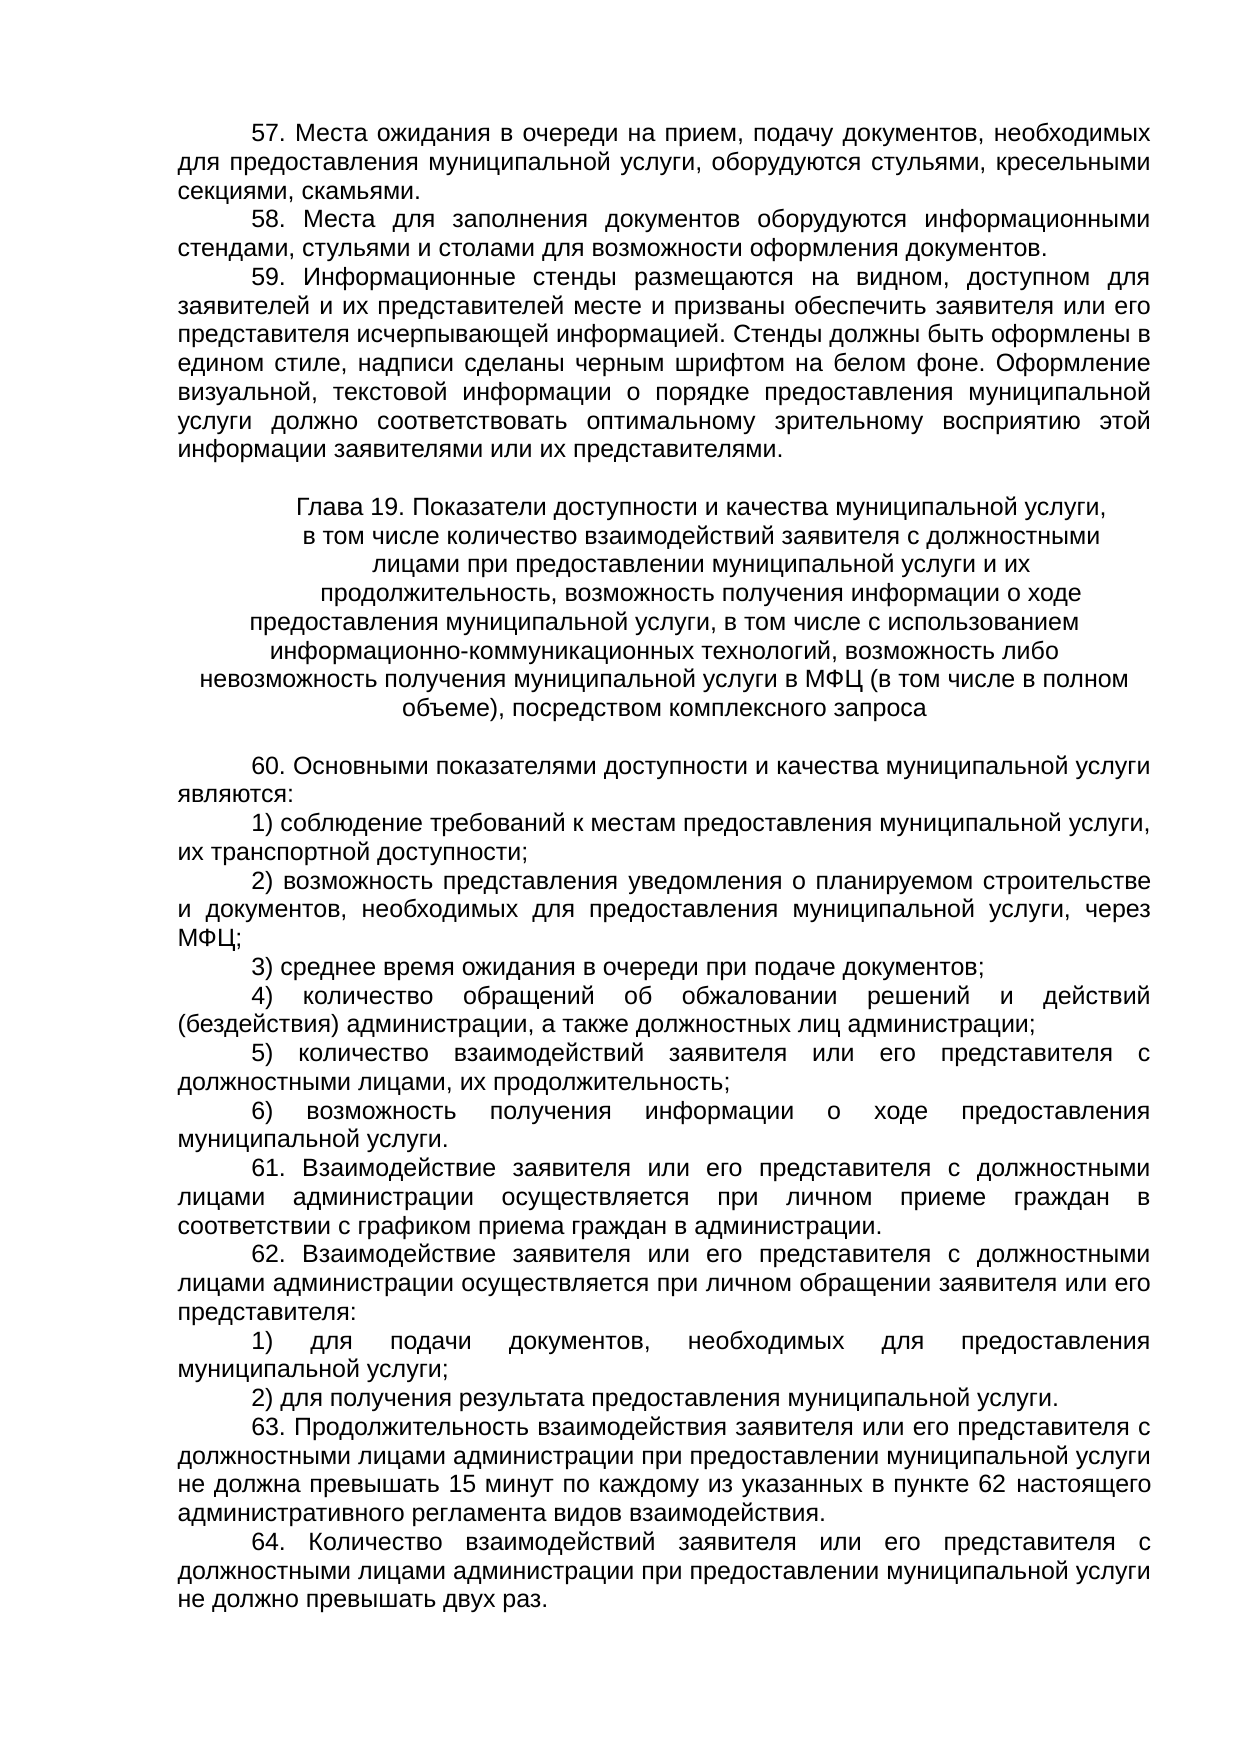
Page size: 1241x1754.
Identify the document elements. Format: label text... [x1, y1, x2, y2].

text 58. Места для заполнения документов оборудуются информационными стендами, стульями и столами для возможности оформления документов. [177, 204, 1152, 262]
text 1) для подачи документов, необходимых для предоставления муниципальной услуги; [177, 1326, 1152, 1383]
text 6) возможность получения информации о ходе предоставления муниципальной услуги. [177, 1096, 1152, 1153]
text лицами при предоставлении муниципальной услуги и их [177, 549, 1152, 578]
text 63. Продолжительность взаимодействия заявителя или его представителя с должностными лицами администрации при предоставлении муниципальной услуги не должна превышать 15 минут по каждому из указанных в пункте 62 настоящего административного регламента видов взаимодействия. [177, 1412, 1152, 1527]
text 2) возможность представления уведомления о планируемом строительстве и документов, необходимых для предоставления муниципальной услуги, через МФЦ; [177, 866, 1152, 952]
text 64. Количество взаимодействий заявителя или его представителя с должностными лицами администрации при предоставлении муниципальной услуги не должно превышать двух раз. [177, 1527, 1152, 1613]
text 5) количество взаимодействий заявителя или его представителя с должностными лицами, их продолжительность; [177, 1038, 1152, 1096]
text продолжительность, возможность получения информации о ходе предоставления муниципальной услуги, в том числе с использованием информационно-коммуникационных технологий, возможность либо невозможность получения муниципальной услуги в МФЦ (в том числе в полном объеме), посредством комплексного запроса [177, 578, 1152, 722]
text 2) для получения результата предоставления муниципальной услуги. [177, 1383, 1152, 1412]
text 57. Места ожидания в очереди на прием, подачу документов, необходимых для предоставления муниципальной услуги, оборудуются стульями, кресельными секциями, скамьями. [177, 118, 1152, 204]
text 3) среднее время ожидания в очереди при подаче документов; [177, 952, 1152, 981]
text 62. Взаимодействие заявителя или его представителя с должностными лицами администрации осуществляется при личном обращении заявителя или его представителя: [177, 1239, 1152, 1326]
text в том числе количество взаимодействий заявителя с должностными [177, 521, 1152, 549]
text 59. Информационные стенды размещаются на видном, доступном для заявителей и их представителей месте и призваны обеспечить заявителя или его представителя исчерпывающей информацией. Стенды должны быть оформлены в едином стиле, надписи сделаны черным шрифтом на белом фоне. Оформление визуальной, текстовой информации о порядке предоставления муниципальной услуги должно соответствовать оптимальному зрительному восприятию этой информации заявителями или их представителями. [177, 262, 1152, 463]
text Глава 19. Показатели доступности и качества муниципальной услуги, [177, 492, 1152, 521]
text 61. Взаимодействие заявителя или его представителя с должностными лицами администрации осуществляется при личном приеме граждан в соответствии с графиком приема граждан в администрации. [177, 1153, 1152, 1239]
text 1) соблюдение требований к местам предоставления муниципальной услуги, их транспортной доступности; [177, 808, 1152, 866]
text 60. Основными показателями доступности и качества муниципальной услуги являются: [177, 751, 1152, 808]
text 4) количество обращений об обжаловании решений и действий (бездействия) администрации, а также должностных лиц администрации; [177, 981, 1152, 1038]
